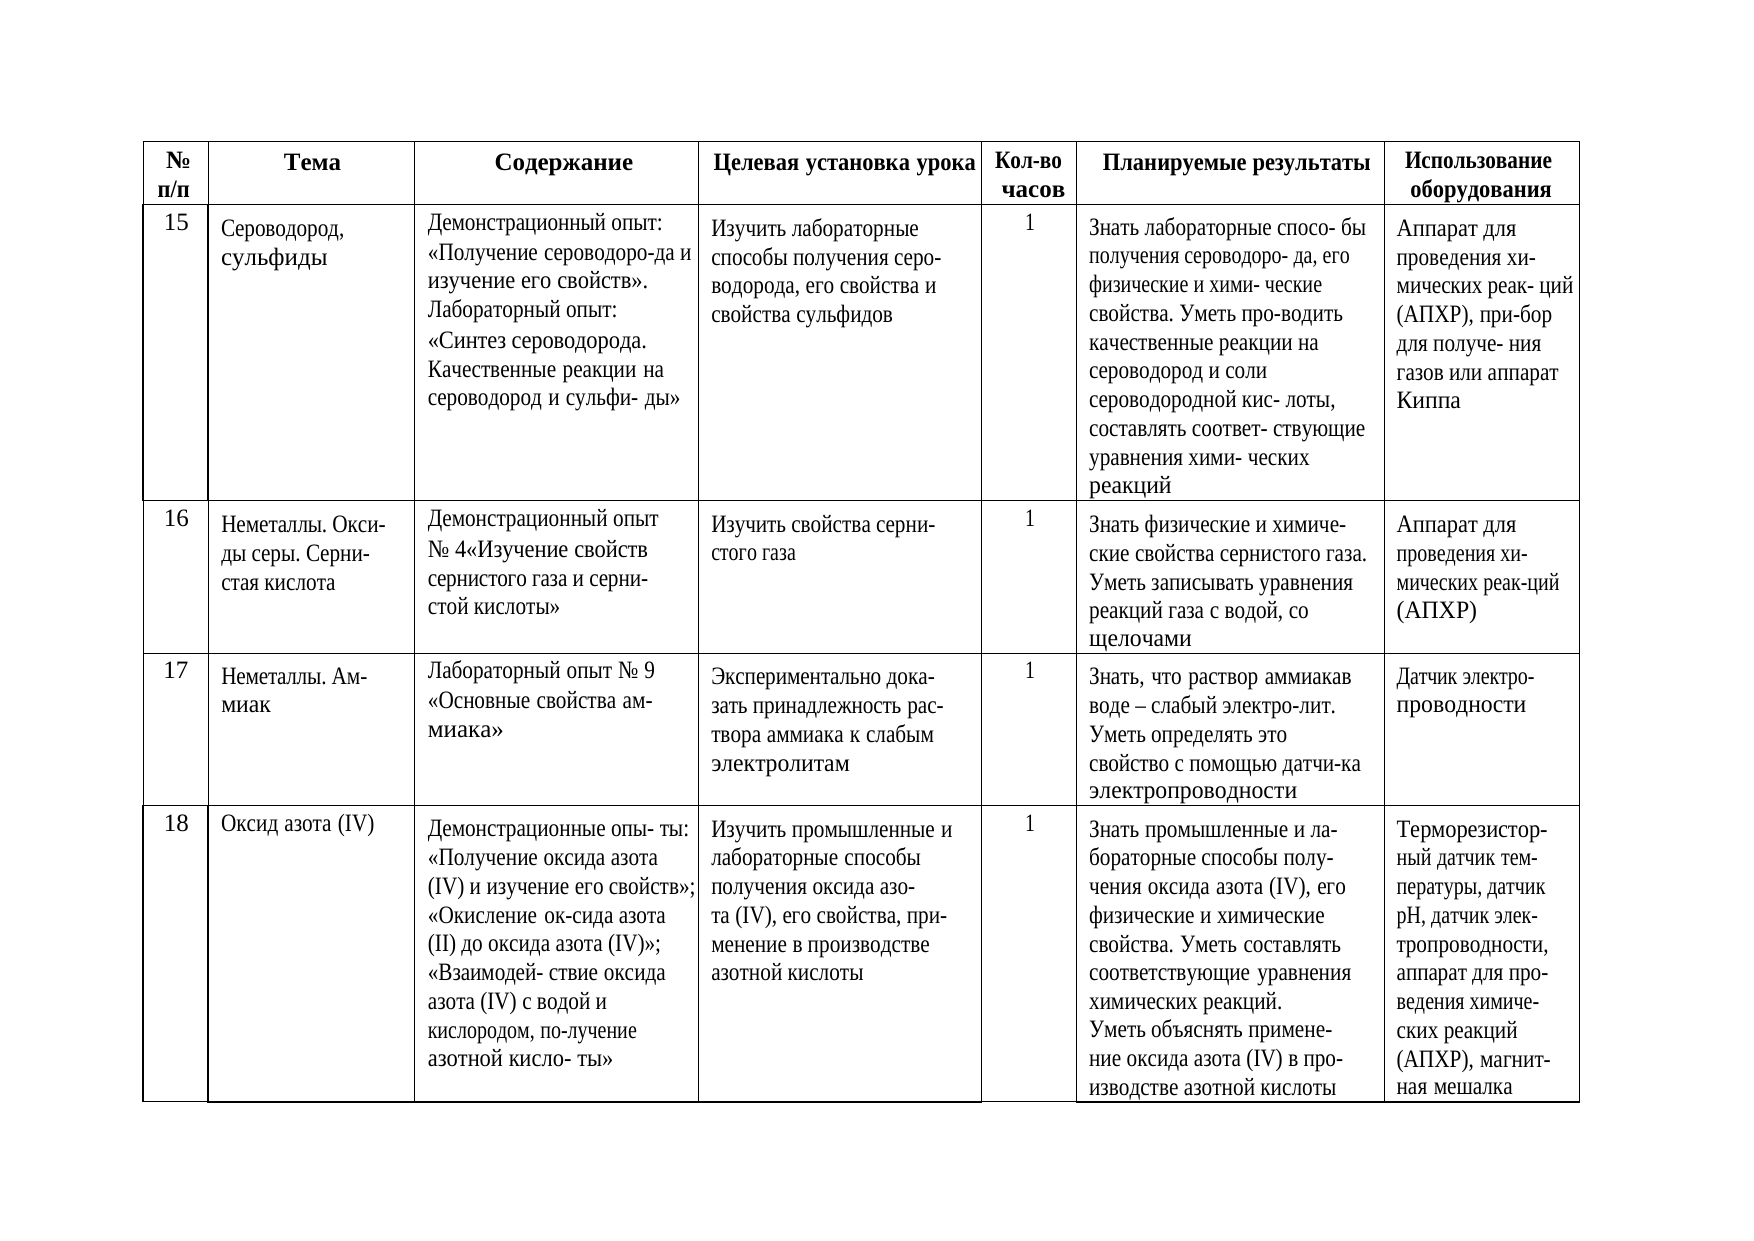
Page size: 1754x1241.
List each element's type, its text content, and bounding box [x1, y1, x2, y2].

table_cell Знать, что раствор аммиакав воде – слабый электро-лит. Уметь определять это свойство с помощью датчи-ка электропроводности [1077, 654, 1384, 805]
table_cell 15 [144, 205, 207, 500]
table_cell Знать промышленные и ла- бораторные способы полу- чения оксида азота (IV), его физические и химические свойства. Уметь составлять соответствующие уравнения химических реакций. Уметь объяснять примене- ние оксида азота (IV) в про- изводстве азотной кислоты [1077, 806, 1384, 1101]
table_cell Изучить лабораторные способы получения серо- водорода, его свойства и свойства сульфидов [699, 205, 981, 500]
table_cell 18 [144, 806, 207, 1101]
table_cell Оксид азота (IV) [209, 806, 414, 1101]
table_cell 1 [982, 654, 1076, 805]
table_header Целевая установка урока [699, 142, 981, 204]
table_cell Знать физические и химиче- ские свойства сернистого газа. Уметь записывать уравнения реакций газа с водой, со щелочами [1077, 501, 1384, 652]
table_cell Изучить промышленные и лабораторные способы получения оксида азо- та (IV), его свойства, при- менение в производстве азотной кислоты [699, 806, 981, 1101]
table_header № п/п [144, 142, 208, 204]
table_cell Аппарат для проведения хи- мических реак- ций (АПХР), при-бор для получе- ния газов или аппарат Киппа [1385, 205, 1579, 500]
table_cell Демонстрационные опы- ты: «Получение оксида азота (IV) и изучение его свойств»; «Окисление ок-сида азота (II) до оксида азота (IV)»; «Взаимодей- ствие оксида азота (IV) с водой и кислородом, по-лучение азотной кисло- ты» [415, 806, 698, 1101]
table_cell Сероводород, сульфиды [209, 205, 414, 500]
table_header Использование оборудования [1385, 142, 1579, 204]
table_cell Демонстрационный опыт № 4«Изучение свойств сернистого газа и серни- стой кислоты» [415, 501, 698, 652]
table_cell Терморезистор- ный датчик тем- пературы, датчик рН, датчик элек- тропроводности, аппарат для про- ведения химиче- ских реакций (АПХР), магнит- ная мешалка [1385, 806, 1579, 1101]
table_header Тема [209, 142, 414, 204]
table_cell Демонстрационный опыт: «Получение сероводоро-да и изучение его свойств». Лабораторный опыт: «Синтез сероводорода. Качественные реакции на сероводород и сульфи- ды» [415, 205, 698, 500]
table_cell Лабораторный опыт № 9 «Основные свойства ам- миака» [415, 654, 698, 805]
table_cell Аппарат для проведения хи- мических реак-ций (АПХР) [1385, 501, 1579, 652]
table_cell Датчик электро- проводности [1385, 654, 1579, 805]
table_cell Экспериментально дока- зать принадлежность рас- твора аммиака к слабым электролитам [699, 654, 981, 805]
table_header Содержание [415, 142, 698, 204]
table_cell 1 [982, 501, 1076, 652]
table_header Кол-во часов [982, 142, 1076, 204]
table_header Планируемые результаты [1077, 142, 1384, 204]
table_cell 1 [982, 806, 1076, 1101]
table_cell 16 [144, 501, 208, 652]
table_cell 1 [982, 205, 1076, 500]
table_cell Знать лабораторные спосо- бы получения сероводоро- да, его физические и хими- ческие свойства. Уметь про-водить качественные реакции на сероводород и соли сероводородной кис- лоты, составлять соответ- ствующие уравнения хими- ческих реакций [1077, 205, 1384, 500]
table_cell Неметаллы. Окси- ды серы. Серни- стая кислота [209, 501, 414, 652]
table_cell Изучить свойства серни- стого газа [699, 501, 981, 652]
table_cell Неметаллы. Ам- миак [209, 654, 414, 805]
table_cell 17 [144, 654, 208, 805]
